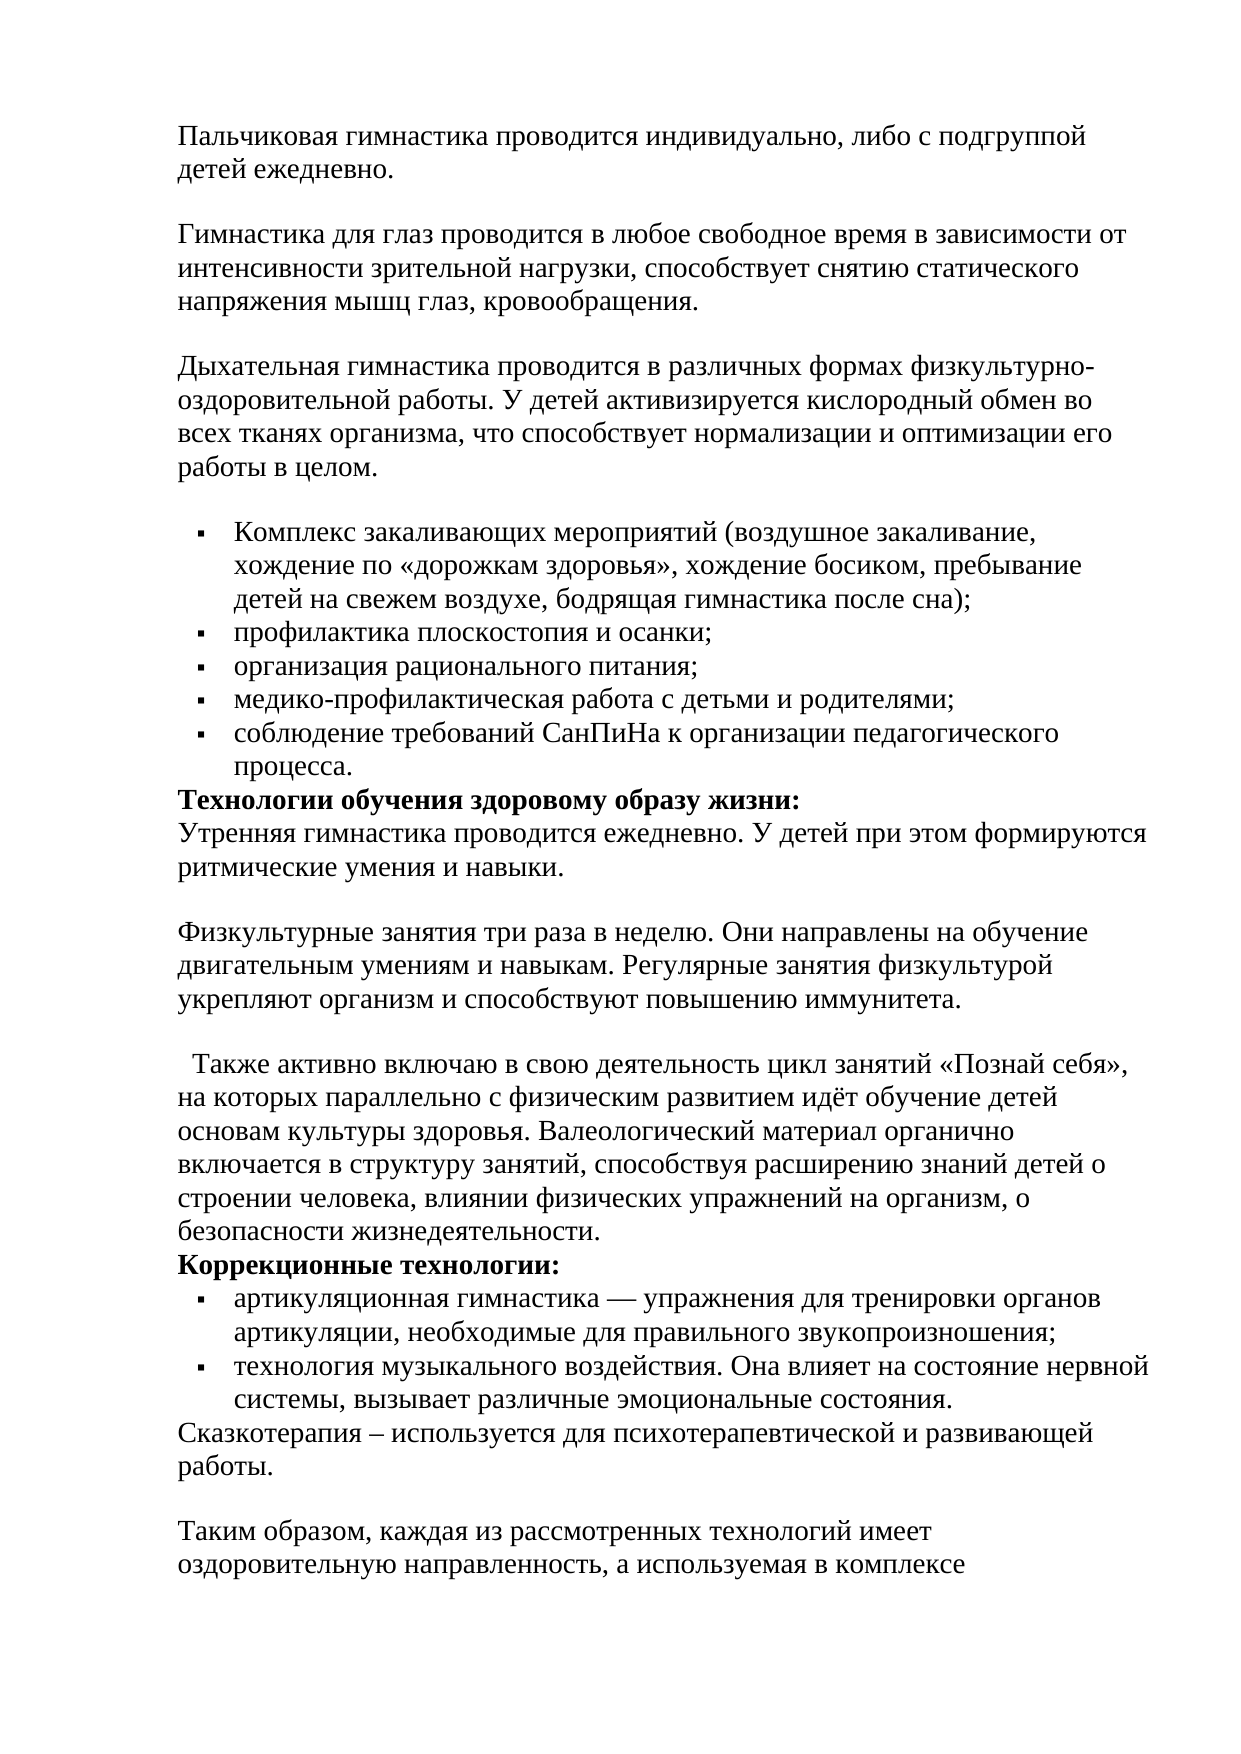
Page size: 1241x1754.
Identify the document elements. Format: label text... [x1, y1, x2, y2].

text Сказкотерапия – используется для психотерапевтической и развивающей работы. [177, 1415, 1152, 1482]
text Утренняя гимнастика проводится ежедневно. У детей при этом формируются ритмические умения и навыки. [177, 816, 1152, 883]
list медико-профилактическая работа с детьми и родителями; [196, 681, 1152, 715]
list артикуляционная гимнастика — упражнения для тренировки органов артикуляции, необходимые для правильного звукопроизношения; [196, 1281, 1152, 1348]
text Коррекционные технологии: [177, 1247, 1152, 1281]
text Физкультурные занятия три раза в неделю. Они направлены на обучение двигательным умениям и навыкам. Регулярные занятия физкультурой укрепляют организм и способствуют повышению иммунитета. [177, 914, 1152, 1014]
list организация рационального питания; [196, 648, 1152, 681]
list технология музыкального воздействия. Она влияет на состояние нервной системы, вызывает различные эмоциональные состояния. [196, 1348, 1152, 1415]
list соблюдение требований СанПиНа к организации педагогического процесса. [196, 715, 1152, 782]
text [177, 1513, 1152, 1580]
list профилактика плоскостопия и осанки; [196, 614, 1152, 648]
list Комплекс закаливающих мероприятий (воздушное закаливание, хождение по «дорожкам здоровья», хождение босиком, пребывание детей на свежем воздухе, бодрящая гимнастика после сна); [196, 514, 1152, 614]
text Пальчиковая гимнастика проводится индивидуально, либо с подгруппой детей ежедневно. [177, 118, 1152, 185]
text Технологии обучения здоровому образу жизни: [177, 782, 1152, 816]
text Гимнастика для глаз проводится в любое свободное время в зависимости от интенсивности зрительной нагрузки, способствует снятию статического напряжения мышц глаз, кровообращения. [177, 216, 1152, 317]
text Дыхательная гимнастика проводится в различных формах физкультурно-оздоровительной работы. У детей активизируется кислородный обмен во всех тканях организма, что способствует нормализации и оптимизации его работы в целом. [177, 348, 1152, 482]
text Также активно включаю в свою деятельность цикл занятий «Познай себя», на которых параллельно с физическим развитием идёт обучение детей основам культуры здоровья. Валеологический материал органично включается в структуру занятий, способствуя расширению знаний детей о строении человека, влиянии физических упражнений на организм, о безопасности жизнедеятельности. [177, 1046, 1152, 1247]
